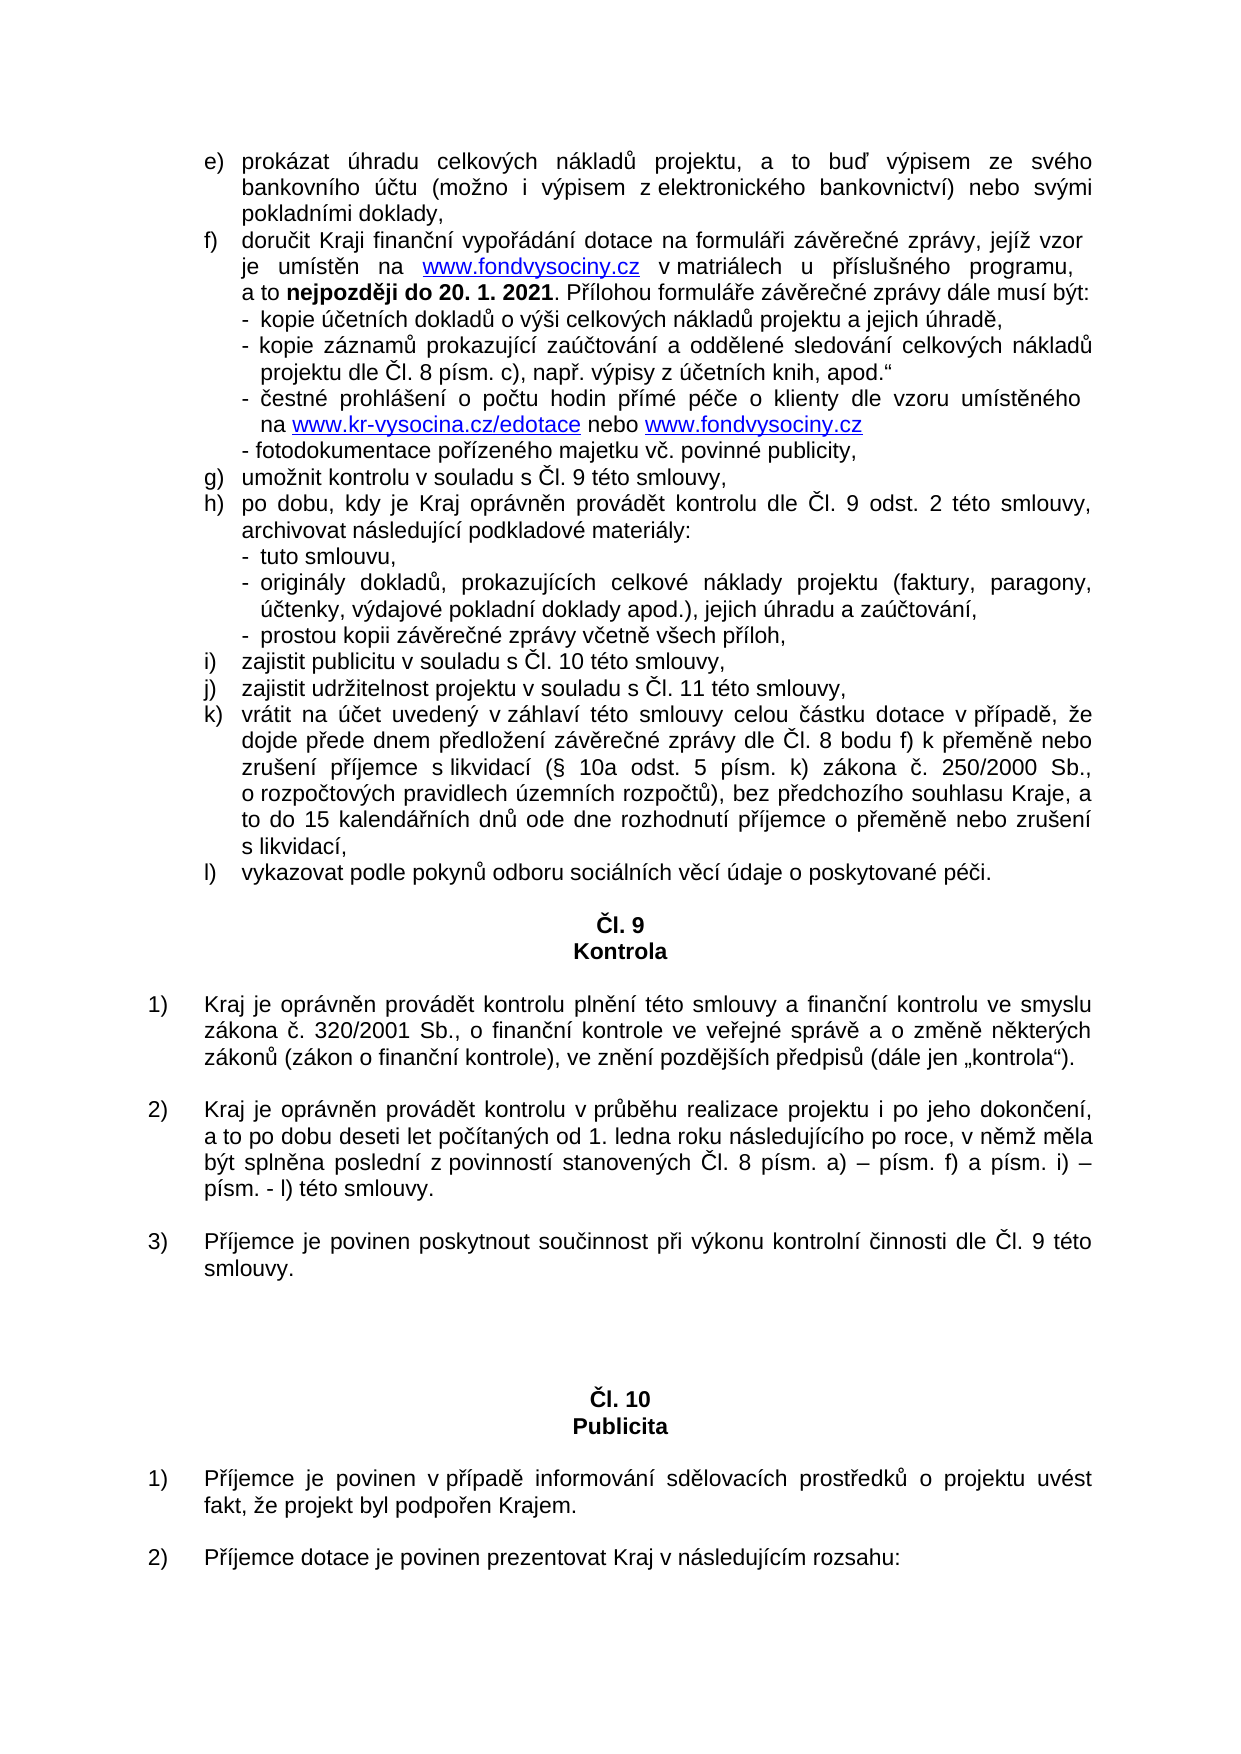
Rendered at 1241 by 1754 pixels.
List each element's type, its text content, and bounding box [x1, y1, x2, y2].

list doručit Kraji finanční vypořádání dotace na formuláři závěrečné zprávy, jejíž vzor je umístěn na www.fondvysociny.cz v matriálech u příslušného programu, a to nejpozději do 20. 1. 2021. Přílohou formuláře závěrečné zprávy dále musí být: [204, 227, 1093, 306]
text - kopie záznamů prokazující zaúčtování a oddělené sledování celkových nákladů projektu dle Čl. 8 písm. c), např. výpisy z účetních knih, apod.“ [241, 332, 1093, 385]
list zajistit udržitelnost projektu v souladu s Čl. 11 této smlouvy, [204, 675, 1093, 701]
list Příjemce je povinen v případě informování sdělovacích prostředků o projektu uvést fakt, že projekt byl podpořen Krajem. [148, 1465, 1093, 1518]
text 1) Kraj je oprávněn provádět kontrolu plnění této smlouvy a finanční kontrolu ve smyslu zákona č. 320/2001 Sb., o finanční kontrole ve veřejné správě a o změně některých zákonů (zákon o finanční kontrole), ve znění pozdějších předpisů (dále jen „kontrola“). [148, 991, 1093, 1070]
text Publicita [148, 1413, 1093, 1439]
list Kraj je oprávněn provádět kontrolu v průběhu realizace projektu i po jeho dokončení, a to po dobu deseti let počítaných od 1. ledna roku následujícího po roce, v němž měla být splněna poslední z povinností stanovených Čl. 8 písm. a) – písm. f) a písm. i) – písm. - l) této smlouvy. [148, 1096, 1093, 1202]
list zajistit publicitu v souladu s Čl. 10 této smlouvy, [204, 648, 1093, 675]
text - prostou kopii závěrečné zprávy včetně všech příloh, [241, 622, 1093, 648]
text - tuto smlouvu, [241, 543, 1093, 569]
list po dobu, kdy je Kraj oprávněn provádět kontrolu dle Čl. 9 odst. 2 této smlouvy, archivovat následující podkladové materiály: [204, 490, 1093, 543]
text 2) Příjemce dotace je povinen prezentovat Kraj v následujícím rozsahu: [148, 1544, 1093, 1571]
text - kopie účetních dokladů o výši celkových nákladů projektu a jejich úhradě, [241, 306, 1093, 332]
text Čl. 10 [148, 1386, 1093, 1413]
list vrátit na účet uvedený v záhlaví této smlouvy celou částku dotace v případě, že dojde přede dnem předložení závěrečné zprávy dle Čl. 8 bodu f) k přeměně nebo zrušení příjemce s likvidací (§ 10a odst. 5 písm. k) zákona č. 250/2000 Sb., o rozpočtových pravidlech územních rozpočtů), bez předchozího souhlasu Kraje, a to do 15 kalendářních dnů ode dne rozhodnutí příjemce o přeměně nebo zrušení s likvidací, [204, 701, 1093, 859]
list prokázat úhradu celkových nákladů projektu, a to buď výpisem ze svého bankovního účtu (možno i výpisem z elektronického bankovnictví) nebo svými pokladními doklady, [204, 148, 1093, 227]
text - originály dokladů, prokazujících celkové náklady projektu (faktury, paragony, účtenky, výdajové pokladní doklady apod.), jejich úhradu a zaúčtování, [241, 569, 1093, 622]
list Příjemce je povinen poskytnout součinnost při výkonu kontrolní činnosti dle Čl. 9 této smlouvy. [148, 1228, 1093, 1281]
list umožnit kontrolu v souladu s Čl. 9 této smlouvy, [204, 464, 1093, 490]
list vykazovat podle pokynů odboru sociálních věcí údaje o poskytované péči. [204, 859, 1093, 886]
text - fotodokumentace pořízeného majetku vč. povinné publicity, [241, 437, 1093, 464]
text Kontrola [148, 938, 1093, 964]
text Čl. 9 [148, 912, 1093, 938]
text - čestné prohlášení o počtu hodin přímé péče o klienty dle vzoru umístěného na www.kr-vysocina.cz/edotace nebo www.fondvysociny.cz [241, 385, 1093, 437]
